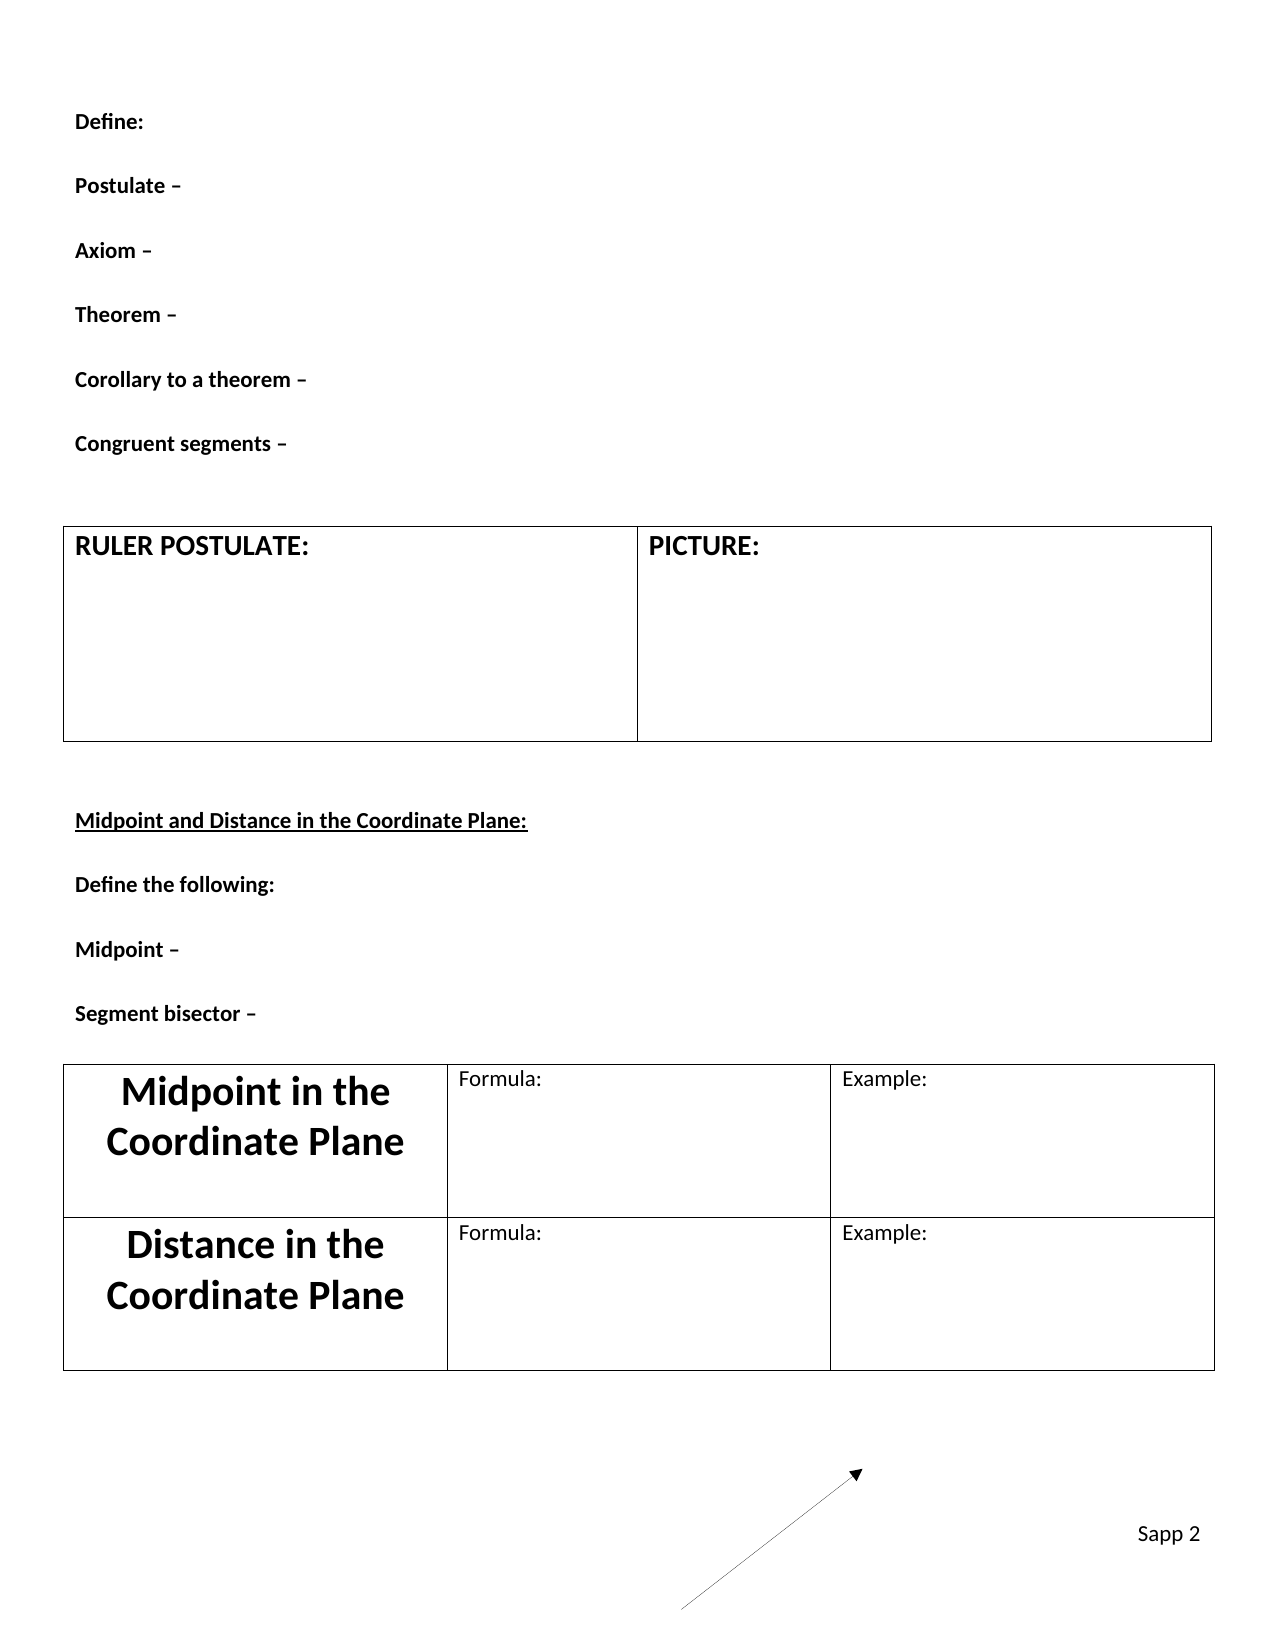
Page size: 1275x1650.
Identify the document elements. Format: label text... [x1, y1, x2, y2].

table_header Midpoint in the Coordinate Plane [64, 1065, 447, 1217]
text Corollary to a theorem – [75, 365, 1200, 393]
table_header Formula: [448, 1065, 830, 1217]
text Midpoint and Distance in the Coordinate Plane: [75, 806, 1200, 834]
text Define: [75, 107, 1200, 135]
text Segment bisector – [75, 999, 1200, 1027]
text Theorem – [75, 300, 1200, 328]
text Define the following: [75, 870, 1200, 898]
table_cell Example: [831, 1218, 1214, 1370]
text Congruent segments – [75, 429, 1200, 457]
table_cell Formula: [448, 1218, 830, 1370]
text Postulate – [75, 172, 1200, 199]
table_cell Distance in the Coordinate Plane [64, 1218, 447, 1370]
text Axiom – [75, 236, 1200, 264]
table_header Example: [831, 1065, 1214, 1217]
table_header PICTURE: [638, 527, 1211, 741]
table_header RULER POSTULATE: [64, 527, 637, 741]
text Midpoint – [75, 935, 1200, 963]
